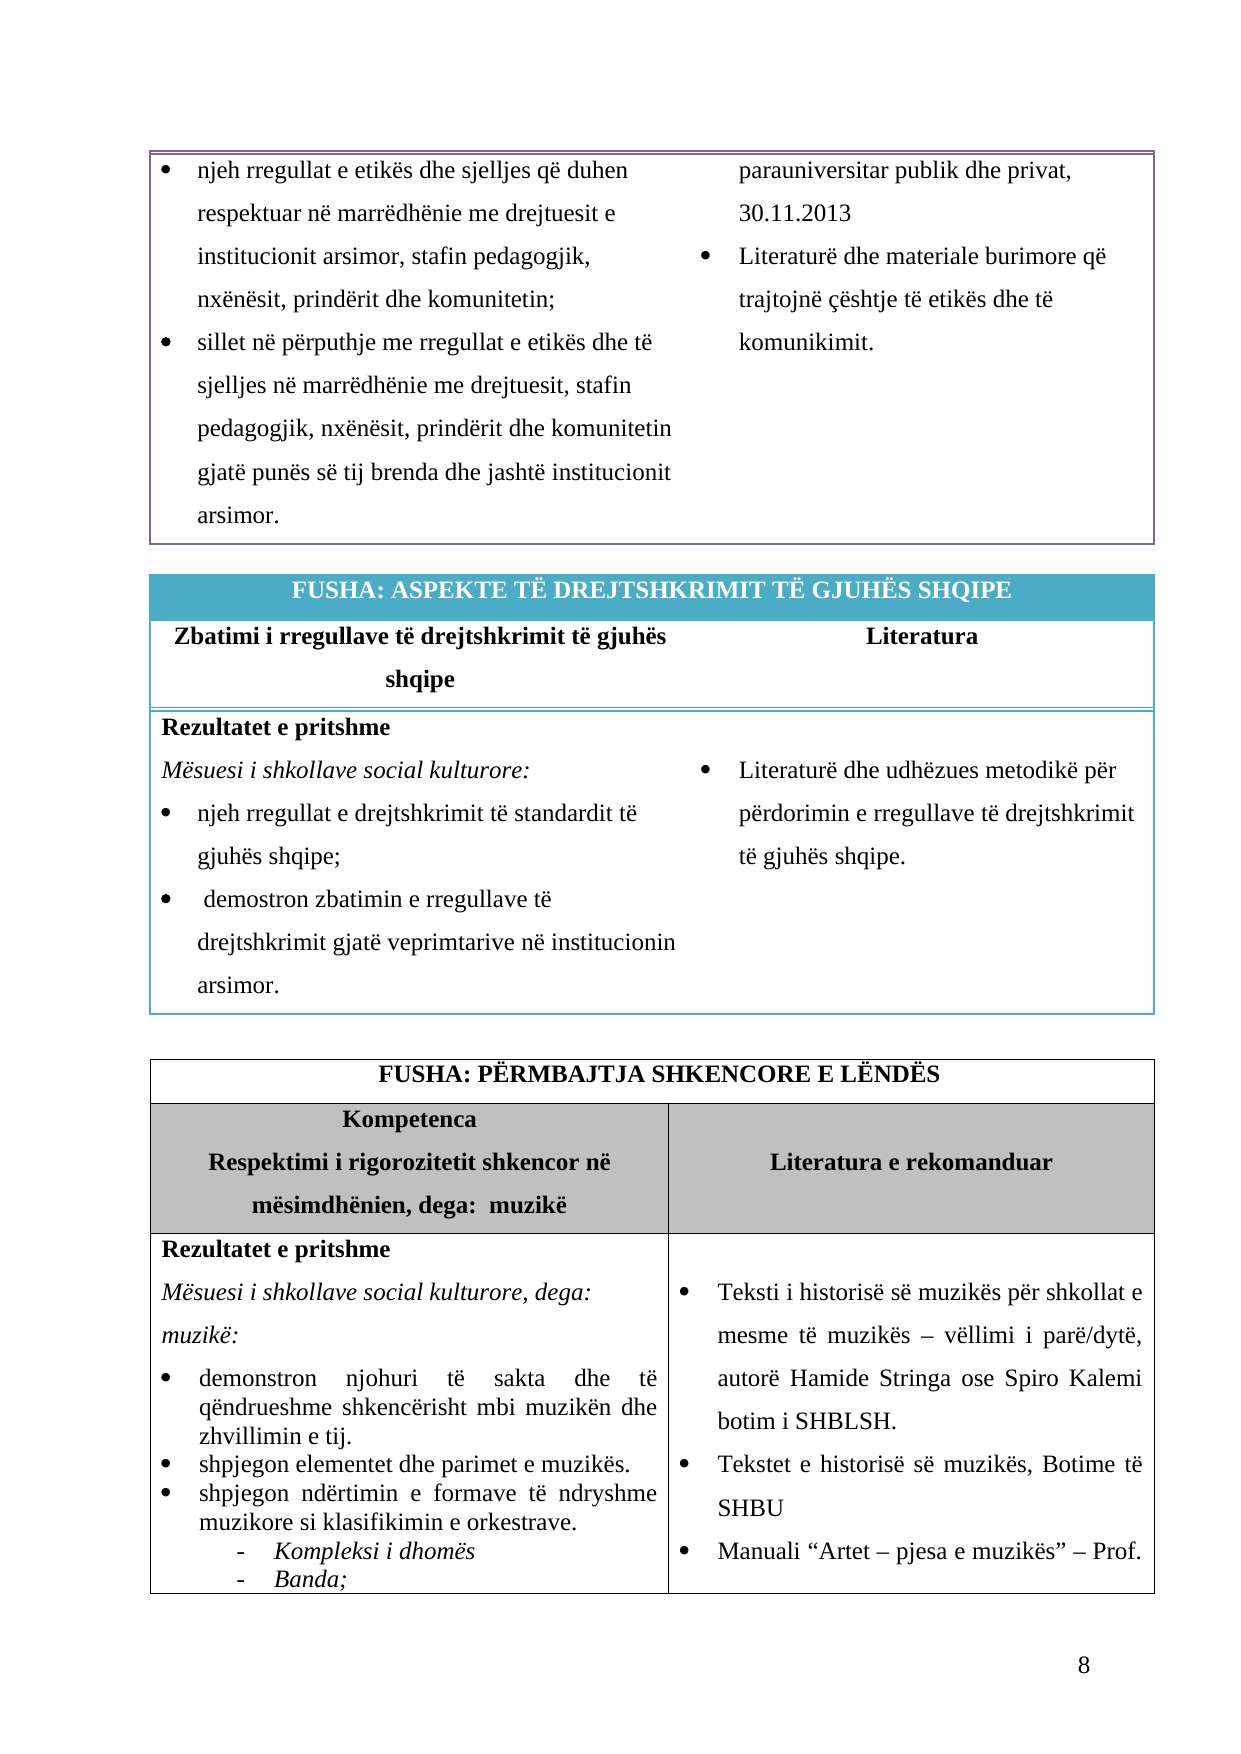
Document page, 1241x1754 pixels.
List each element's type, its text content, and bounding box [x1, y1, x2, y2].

table_cell Literaturë dhe udhëzues metodikë për përdorimin e rregullave të drejtshkrimit të gjuhës shqipe. [690, 712, 1153, 1013]
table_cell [151, 1234, 668, 1593]
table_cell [151, 155, 690, 543]
table_header FUSHA: ASPEKTE TË DREJTSHKRIMIT TË GJUHËS SHQIPE [151, 576, 1153, 619]
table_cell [669, 1234, 1154, 1593]
table_cell Rezultatet e pritshme Mësuesi i shkollave social kulturore: njeh rregullat e drejtshkrimit të standardit të gjuhës shqipe; demostron zbatimin e rregullave të drejtshkrimit gjatë veprimtarive në institucionin arsimor. [151, 712, 690, 1013]
table_cell Literatura [690, 621, 1153, 707]
table_cell Literatura e rekomanduar [669, 1104, 1154, 1233]
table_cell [690, 155, 1153, 543]
table_header FUSHA: PËRMBAJTJA SHKENCORE E LËNDËS [151, 1060, 1154, 1103]
table_cell Zbatimi i rregullave të drejtshkrimit të gjuhës shqipe [151, 621, 690, 707]
table_cell Kompetenca Respektimi i rigorozitetit shkencor në mësimdhënien, dega: muzikë [151, 1104, 668, 1233]
